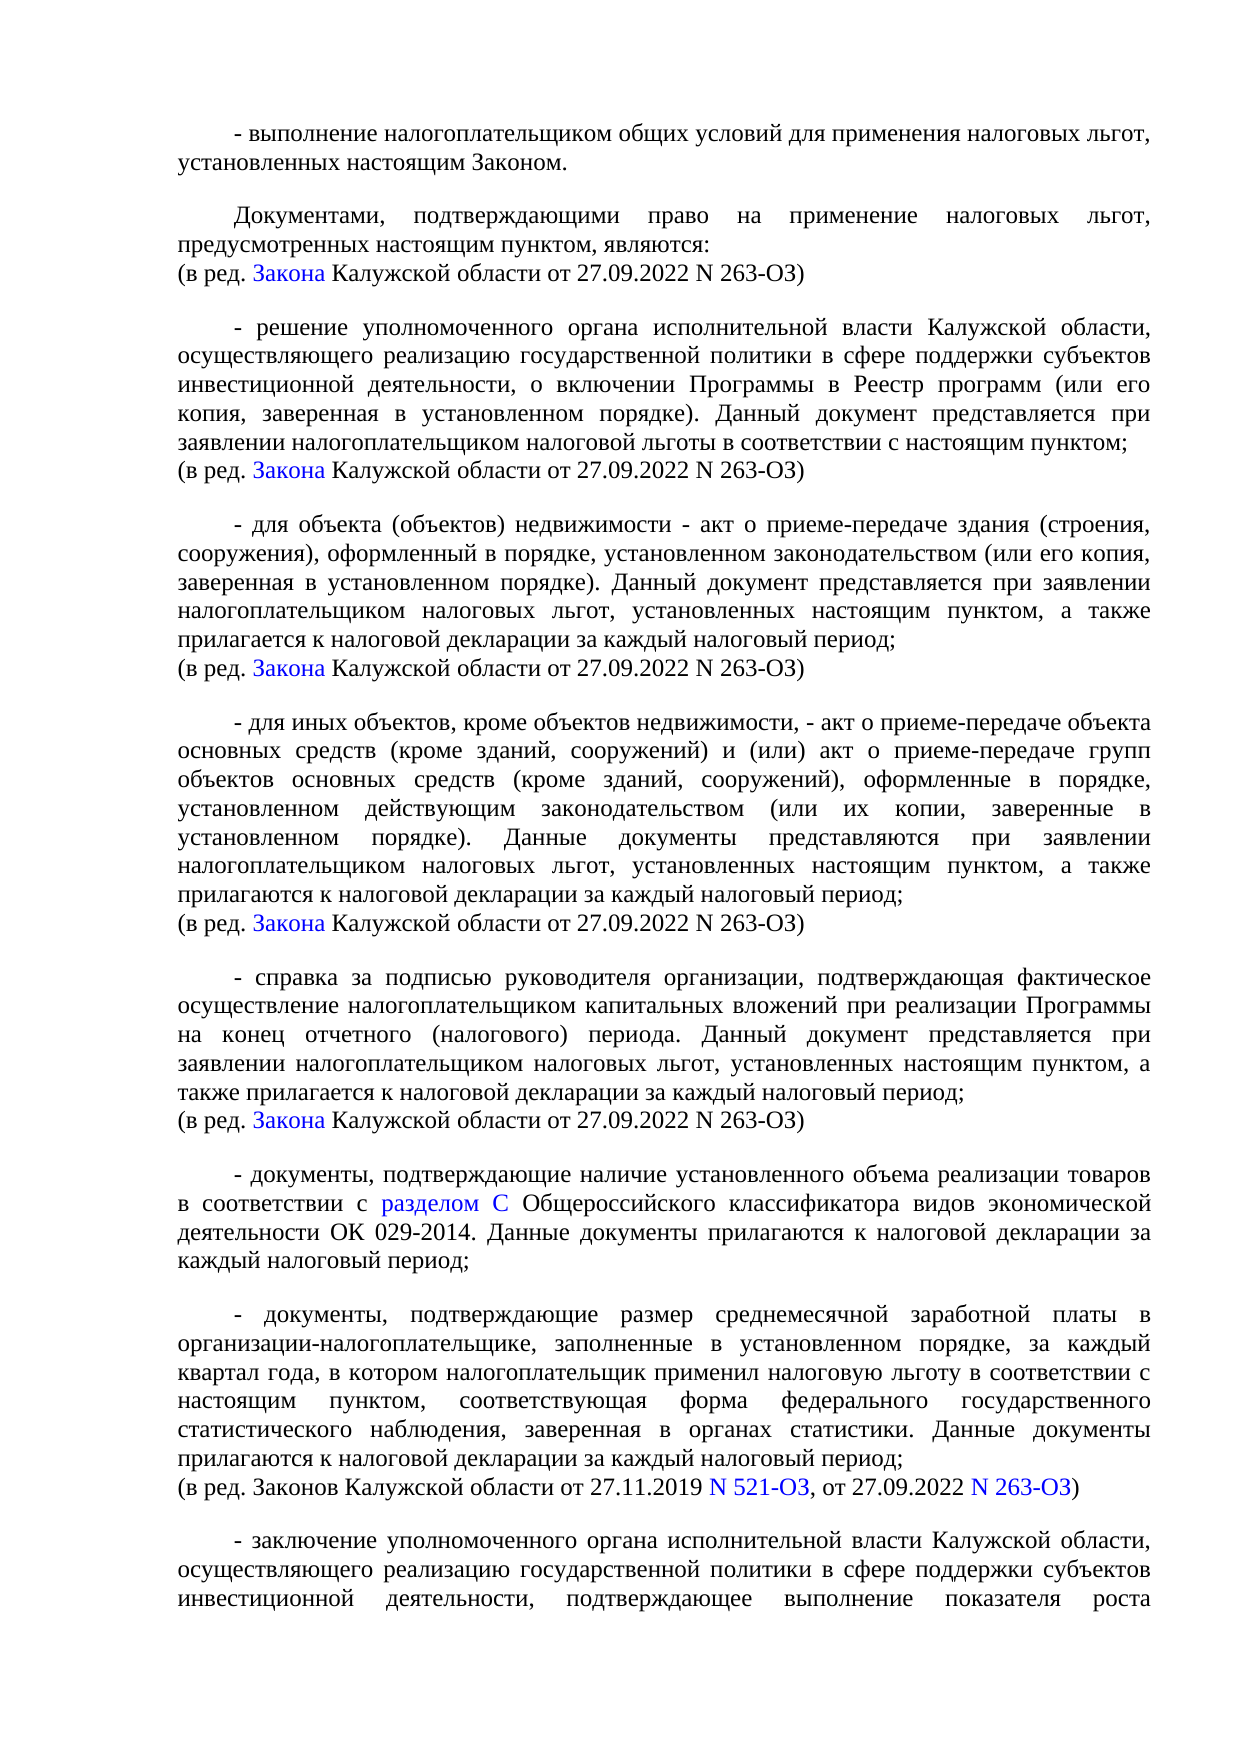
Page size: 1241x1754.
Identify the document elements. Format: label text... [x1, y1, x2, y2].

text (в ред. Законов Калужской области от 27.11.2019 N 521-ОЗ, от 27.09.2022 N 263-ОЗ) [177, 1472, 1152, 1501]
text (в ред. Закона Калужской области от 27.09.2022 N 263-ОЗ) [177, 1106, 1152, 1134]
text - документы, подтверждающие наличие установленного объема реализации товаров в соответствии с разделом С Общероссийского классификатора видов экономической деятельности ОК 029-2014. Данные документы прилагаются к налоговой декларации за каждый налоговый период; [177, 1159, 1152, 1274]
text - документы, подтверждающие размер среднемесячной заработной платы в организации-налогоплательщике, заполненные в установленном порядке, за каждый квартал года, в котором налогоплательщик применил налоговую льготу в соответствии с настоящим пунктом, соответствующая форма федерального государственного статистического наблюдения, заверенная в органах статистики. Данные документы прилагаются к налоговой декларации за каждый налоговый период; [177, 1299, 1152, 1472]
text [177, 1526, 1152, 1612]
text (в ред. Закона Калужской области от 27.09.2022 N 263-ОЗ) [177, 456, 1152, 484]
text (в ред. Закона Калужской области от 27.09.2022 N 263-ОЗ) [177, 908, 1152, 937]
text (в ред. Закона Калужской области от 27.09.2022 N 263-ОЗ) [177, 258, 1152, 287]
text - справка за подписью руководителя организации, подтверждающая фактическое осуществление налогоплательщиком капитальных вложений при реализации Программы на конец отчетного (налогового) периода. Данный документ представляется при заявлении налогоплательщиком налоговых льгот, установленных настоящим пунктом, а также прилагается к налоговой декларации за каждый налоговый период; [177, 962, 1152, 1106]
text - для иных объектов, кроме объектов недвижимости, - акт о приеме-передаче объекта основных средств (кроме зданий, сооружений) и (или) акт о приеме-передаче групп объектов основных средств (кроме зданий, сооружений), оформленные в порядке, установленном действующим законодательством (или их копии, заверенные в установленном порядке). Данные документы представляются при заявлении налогоплательщиком налоговых льгот, установленных настоящим пунктом, а также прилагаются к налоговой декларации за каждый налоговый период; [177, 707, 1152, 908]
text Документами, подтверждающими право на применение налоговых льгот, предусмотренных настоящим пунктом, являются: [177, 201, 1152, 258]
text - для объекта (объектов) недвижимости - акт о приеме-передаче здания (строения, сооружения), оформленный в порядке, установленном законодательством (или его копия, заверенная в установленном порядке). Данный документ представляется при заявлении налогоплательщиком налоговых льгот, установленных настоящим пунктом, а также прилагается к налоговой декларации за каждый налоговый период; [177, 509, 1152, 653]
text (в ред. Закона Калужской области от 27.09.2022 N 263-ОЗ) [177, 653, 1152, 682]
text - решение уполномоченного органа исполнительной власти Калужской области, осуществляющего реализацию государственной политики в сфере поддержки субъектов инвестиционной деятельности, о включении Программы в Реестр программ (или его копия, заверенная в установленном порядке). Данный документ представляется при заявлении налогоплательщиком налоговой льготы в соответствии с настоящим пунктом; [177, 312, 1152, 456]
text - выполнение налогоплательщиком общих условий для применения налоговых льгот, установленных настоящим Законом. [177, 118, 1152, 176]
